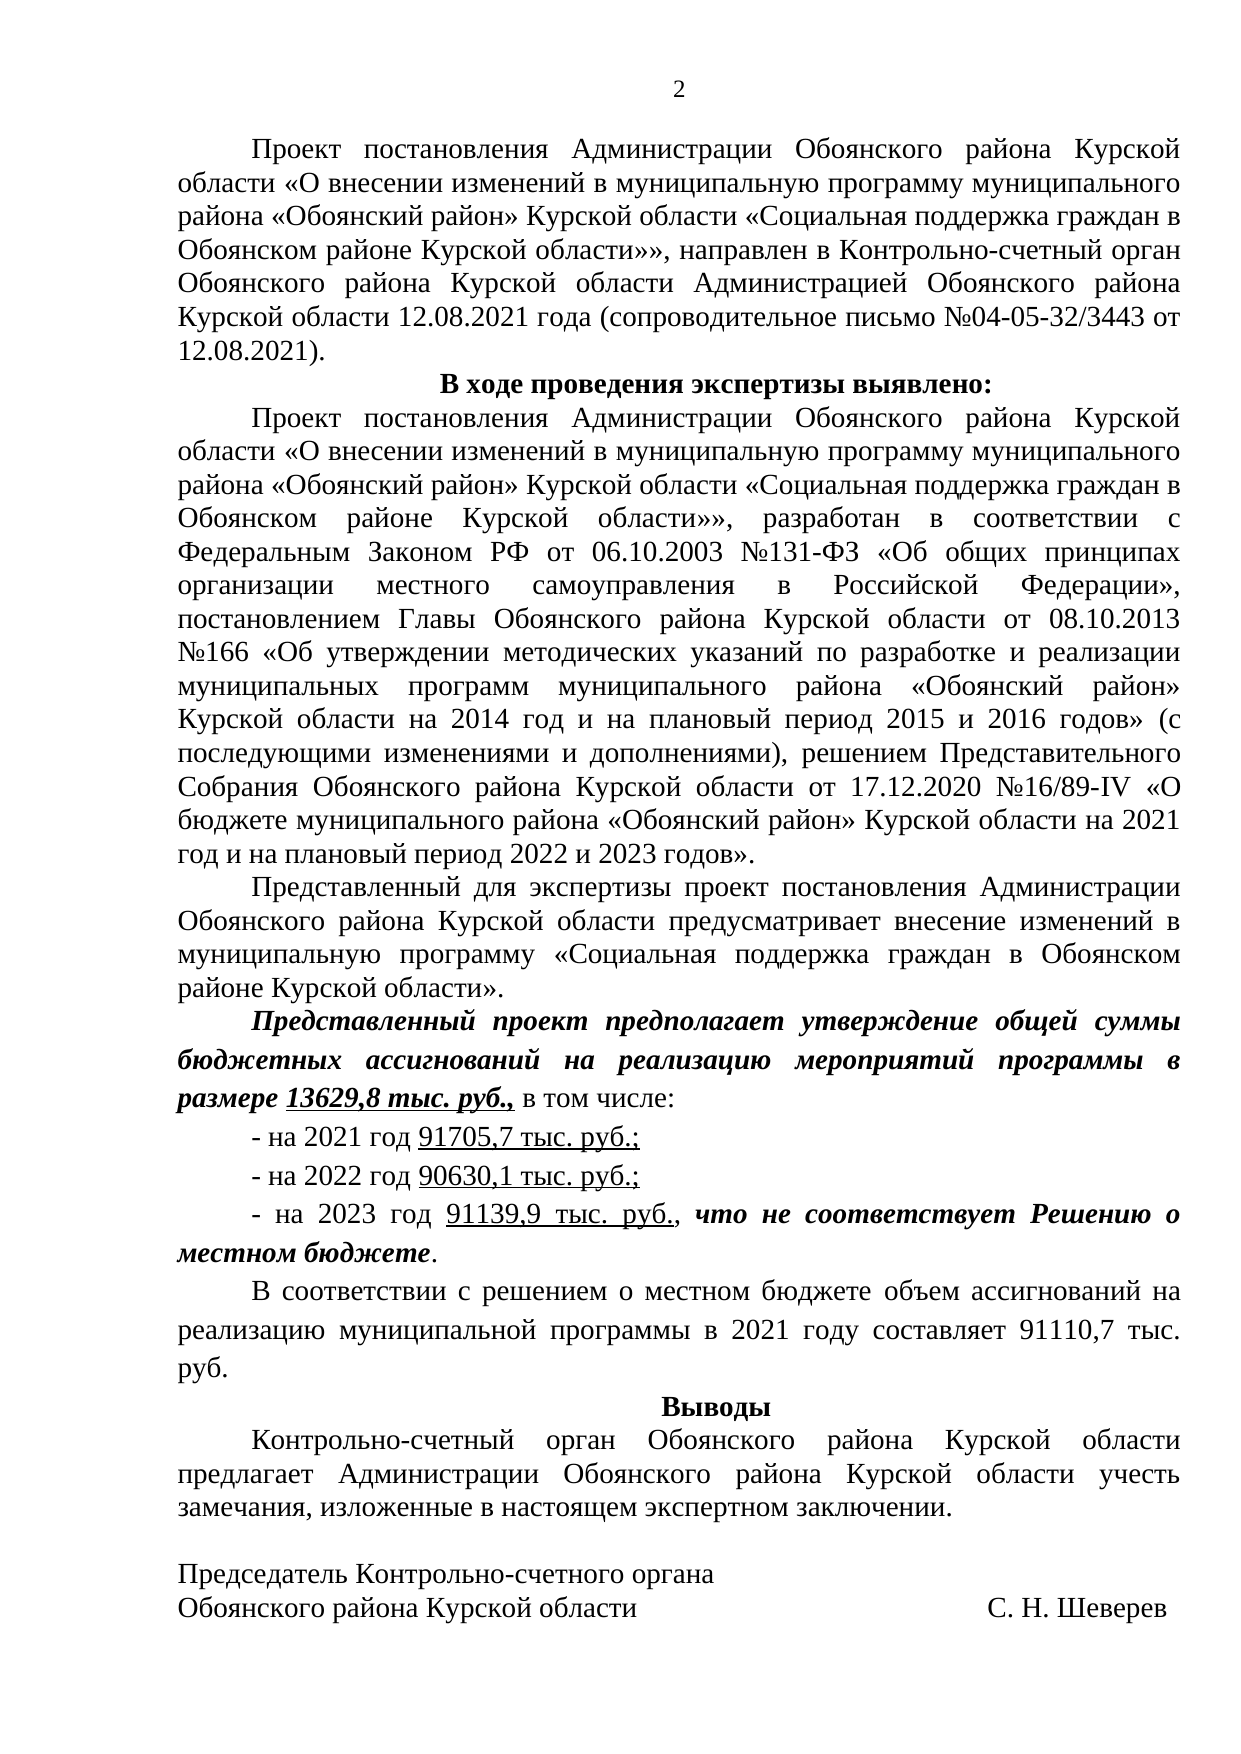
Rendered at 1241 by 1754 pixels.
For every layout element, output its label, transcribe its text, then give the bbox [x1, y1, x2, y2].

text - на 2022 год 90630,1 тыс. руб.; [177, 1158, 1181, 1191]
text Обоянского района Курской области С. Н. Шеверев [177, 1590, 1181, 1624]
text Представленный проект предполагает утверждение общей суммы бюджетных ассигнований на реализацию мероприятий программы в размере 13629,8 тыс. руб., в том числе: [177, 1003, 1181, 1114]
text Проект постановления Администрации Обоянского района Курской области «О внесении изменений в муниципальную программу муниципального района «Обоянский район» Курской области «Социальная поддержка граждан в Обоянском районе Курской области»», разработан в соответствии с Федеральным Законом РФ от 06.10.2003 №131-ФЗ «Об общих принципах организации местного самоуправления в Российской Федерации», постановлением Главы Обоянского района Курской области от 08.10.2013 №166 «Об утверждении методических указаний по разработке и реализации муниципальных программ муниципального района «Обоянский район» Курской области на 2014 год и на плановый период 2015 и 2016 годов» (с последующими изменениями и дополнениями), решением Представительного Собрания Обоянского района Курской области от 17.12.2020 №16/89-IV «О бюджете муниципального района «Обоянский район» Курской области на 2021 год и на плановый период 2022 и 2023 годов». [177, 400, 1181, 869]
text Контрольно-счетный орган Обоянского района Курской области предлагает Администрации Обоянского района Курской области учесть замечания, изложенные в настоящем экспертном заключении. [177, 1422, 1181, 1523]
text - на 2021 год 91705,7 тыс. руб.; [177, 1119, 1181, 1153]
text Председатель Контрольно-счетного органа [177, 1557, 1181, 1590]
text В ходе проведения экспертизы выявлено: [177, 366, 1181, 400]
text Проект постановления Администрации Обоянского района Курской области «О внесении изменений в муниципальную программу муниципального района «Обоянский район» Курской области «Социальная поддержка граждан в Обоянском районе Курской области»», направлен в Контрольно-счетный орган Обоянского района Курской области Администрацией Обоянского района Курской области 12.08.2021 года (сопроводительное письмо №04-05-32/3443 от 12.08.2021). [177, 131, 1181, 366]
text - на 2023 год 91139,9 тыс. руб., что не соответствует Решению о местном бюджете. [177, 1196, 1181, 1268]
text Представленный для экспертизы проект постановления Администрации Обоянского района Курской области предусматривает внесение изменений в муниципальную программу «Социальная поддержка граждан в Обоянском районе Курской области». [177, 869, 1181, 1003]
text Выводы [177, 1389, 1181, 1422]
text В соответствии с решением о местном бюджете объем ассигнований на реализацию муниципальной программы в 2021 году составляет 91110,7 тыс. руб. [177, 1273, 1181, 1384]
